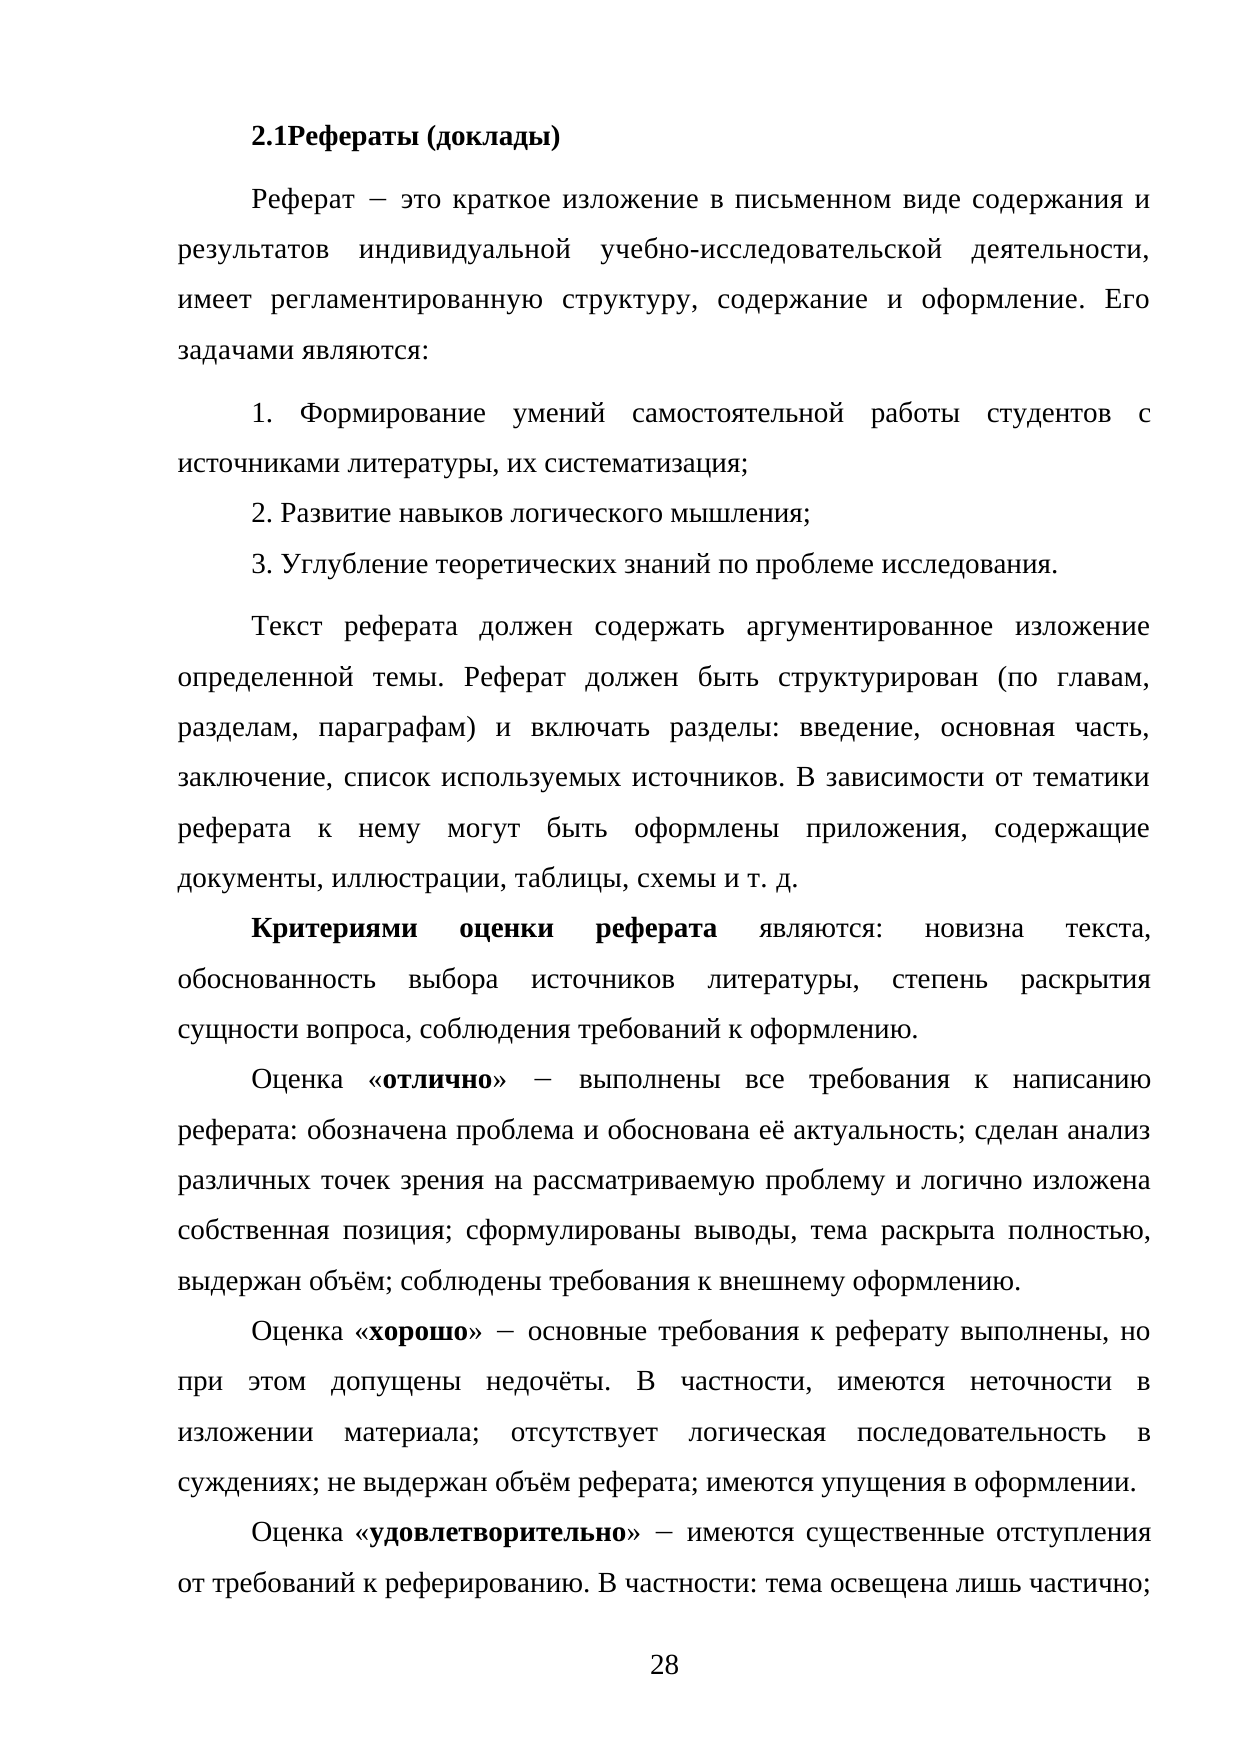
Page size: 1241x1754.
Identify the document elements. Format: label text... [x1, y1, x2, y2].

text Оценка «хорошо» основные требования к реферату выполнены, но при этом допущены недочёты. В частности, имеются неточности в изложении материала; отсутствует логическая последовательность в суждениях; не выдержан объём реферата; имеются упущения в оформлении. [177, 1313, 1152, 1498]
text 3. Углубление теоретических знаний по проблеме исследования. [177, 546, 1152, 579]
text Критериями оценки реферата являются: новизна текста, обоснованность выбора источников литературы, степень раскрытия сущности вопроса, соблюдения требований к оформлению. [177, 910, 1152, 1044]
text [177, 1514, 1152, 1598]
text 2. Развитие навыков логического мышления; [177, 495, 1152, 529]
text 1. Формирование умений самостоятельной работы студентов с источниками литературы, их систематизация; [177, 395, 1152, 479]
text 2.1Рефераты (доклады) [177, 118, 1152, 152]
text Текст реферата должен содержать аргументированное изложение определенной темы. Реферат должен быть структурирован (по главам, разделам, параграфам) и включать разделы: введение, основная часть, заключение, список используемых источников. В зависимости от тематики реферата к нему могут быть оформлены приложения, содержащие документы, иллюстрации, таблицы, схемы и т. д. [177, 608, 1152, 894]
text Оценка «отлично» выполнены все требования к написанию реферата: обозначена проблема и обоснована её актуальность; сделан анализ различных точек зрения на рассматриваемую проблему и логично изложена собственная позиция; сформулированы выводы, тема раскрыта полностью, выдержан объём; соблюдены требования к внешнему оформлению. [177, 1061, 1152, 1296]
text Реферат это краткое изложение в письменном виде содержания и результатов индивидуальной учебно-исследовательской деятельности, имеет регламентированную структуру, содержание и оформление. Его задачами являются: [177, 181, 1152, 366]
